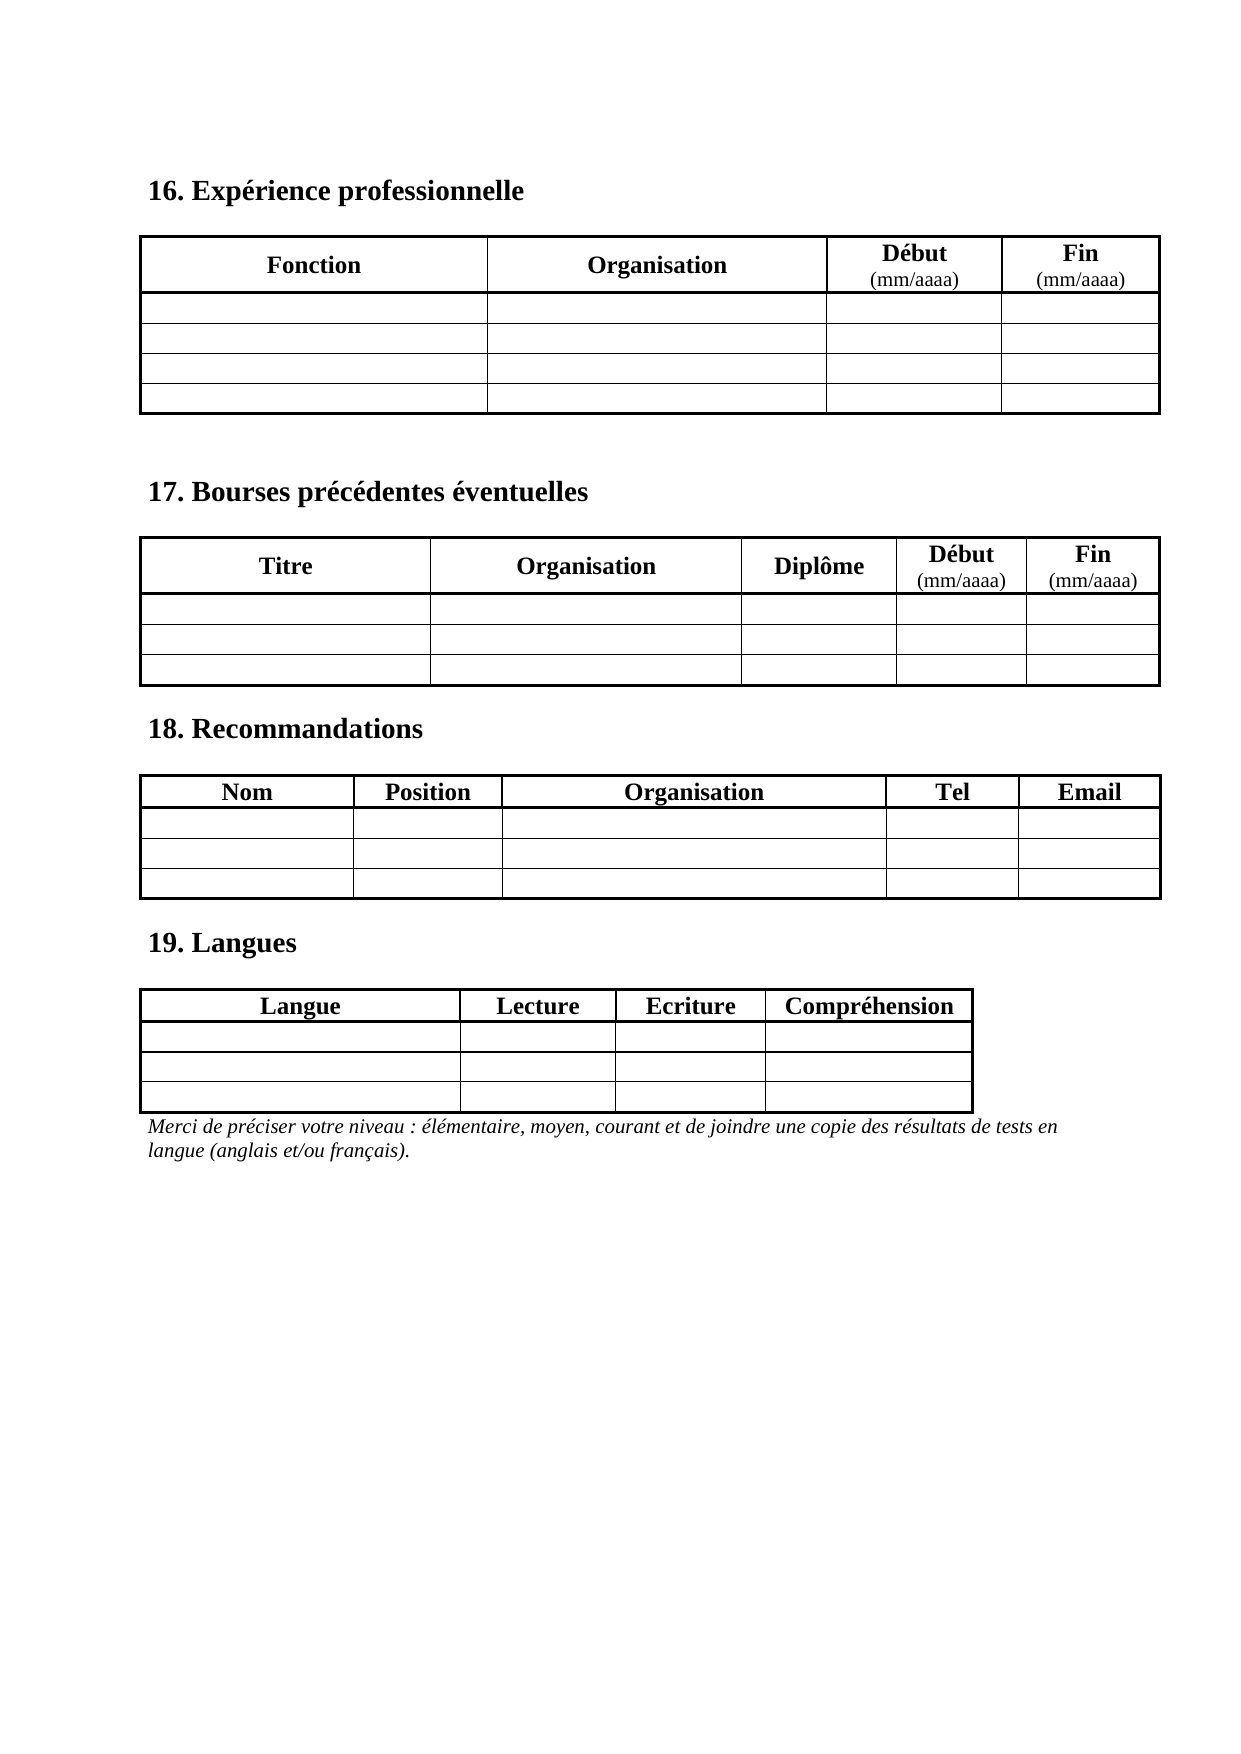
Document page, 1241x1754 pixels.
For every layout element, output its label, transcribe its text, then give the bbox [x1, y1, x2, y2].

table_cell [461, 1082, 615, 1111]
table_cell [142, 869, 353, 897]
table_cell [887, 809, 1018, 838]
table_header Ecriture [617, 991, 765, 1019]
table_header Nom [142, 777, 353, 806]
table_cell [827, 294, 1001, 323]
table_header Fonction [142, 238, 487, 291]
table_cell [1019, 839, 1159, 867]
table_cell [431, 655, 741, 683]
text 16. Expérience professionnelle [148, 173, 1092, 206]
table_cell [1019, 809, 1159, 838]
table_cell [766, 1053, 971, 1081]
table_header Fin (mm/aaaa) [1003, 238, 1158, 291]
table_cell [887, 869, 1018, 897]
table_cell [1027, 625, 1158, 654]
table_cell [142, 625, 430, 654]
table_cell [1002, 294, 1158, 323]
table_cell [827, 324, 1001, 353]
table_cell [488, 294, 826, 323]
table_cell [142, 294, 487, 323]
table_header Organisation [503, 777, 885, 806]
text Merci de préciser votre niveau : élémentaire, moyen, courant et de joindre une copie des résultats de tests en langue (anglais et/ou français). [148, 1114, 1092, 1162]
table_cell [142, 1023, 460, 1051]
text 19. Langues [148, 925, 1092, 959]
table_header Organisation [488, 238, 826, 291]
table_cell [616, 1082, 765, 1111]
table_cell [1002, 324, 1158, 353]
table_cell [354, 869, 502, 897]
text 18. Recommandations [148, 712, 1092, 745]
table_header Début (mm/aaaa) [828, 238, 1001, 291]
table_cell [142, 595, 430, 624]
table_cell [503, 869, 886, 897]
table_cell [142, 324, 487, 353]
table_cell [431, 595, 741, 624]
table_cell [142, 384, 487, 412]
table_cell [827, 354, 1001, 382]
table_cell [897, 595, 1026, 624]
table_header Fin (mm/aaaa) [1027, 539, 1158, 592]
text 17. Bourses précédentes éventuelles [148, 474, 1092, 507]
table_cell [1019, 869, 1159, 897]
table_cell [461, 1023, 615, 1051]
table_cell [766, 1023, 971, 1051]
table_cell [616, 1053, 765, 1081]
table_cell [142, 354, 487, 382]
table_cell [897, 655, 1026, 683]
table_cell [827, 384, 1001, 412]
table_cell [1002, 384, 1158, 412]
table_cell [503, 839, 886, 867]
table_cell [766, 1082, 971, 1111]
table_cell [742, 655, 896, 683]
table_cell [1027, 595, 1158, 624]
table_cell [142, 809, 353, 838]
table_cell [742, 625, 896, 654]
table_cell [431, 625, 741, 654]
table_cell [354, 809, 502, 838]
table_cell [142, 1053, 460, 1081]
table_cell [461, 1053, 615, 1081]
table_cell [142, 1082, 460, 1111]
table_header Compréhension [766, 991, 971, 1019]
table_header Position [355, 777, 501, 806]
table_header Langue [142, 991, 459, 1019]
table_cell [142, 655, 430, 683]
table_header Lecture [461, 991, 615, 1019]
table_cell [142, 839, 353, 867]
table_cell [488, 354, 826, 382]
table_header Tel [887, 777, 1018, 806]
table_cell [1002, 354, 1158, 382]
table_cell [488, 324, 826, 353]
table_cell [488, 384, 826, 412]
table_header Début (mm/aaaa) [897, 539, 1026, 592]
table_header Organisation [431, 539, 741, 592]
table_cell [354, 839, 502, 867]
table_cell [1027, 655, 1158, 683]
table_cell [897, 625, 1026, 654]
table_cell [503, 809, 886, 838]
table_header Titre [142, 539, 430, 592]
table_header Email [1020, 777, 1159, 806]
table_cell [742, 595, 896, 624]
table_header Diplôme [742, 539, 896, 592]
table_cell [887, 839, 1018, 867]
table_cell [616, 1023, 765, 1051]
